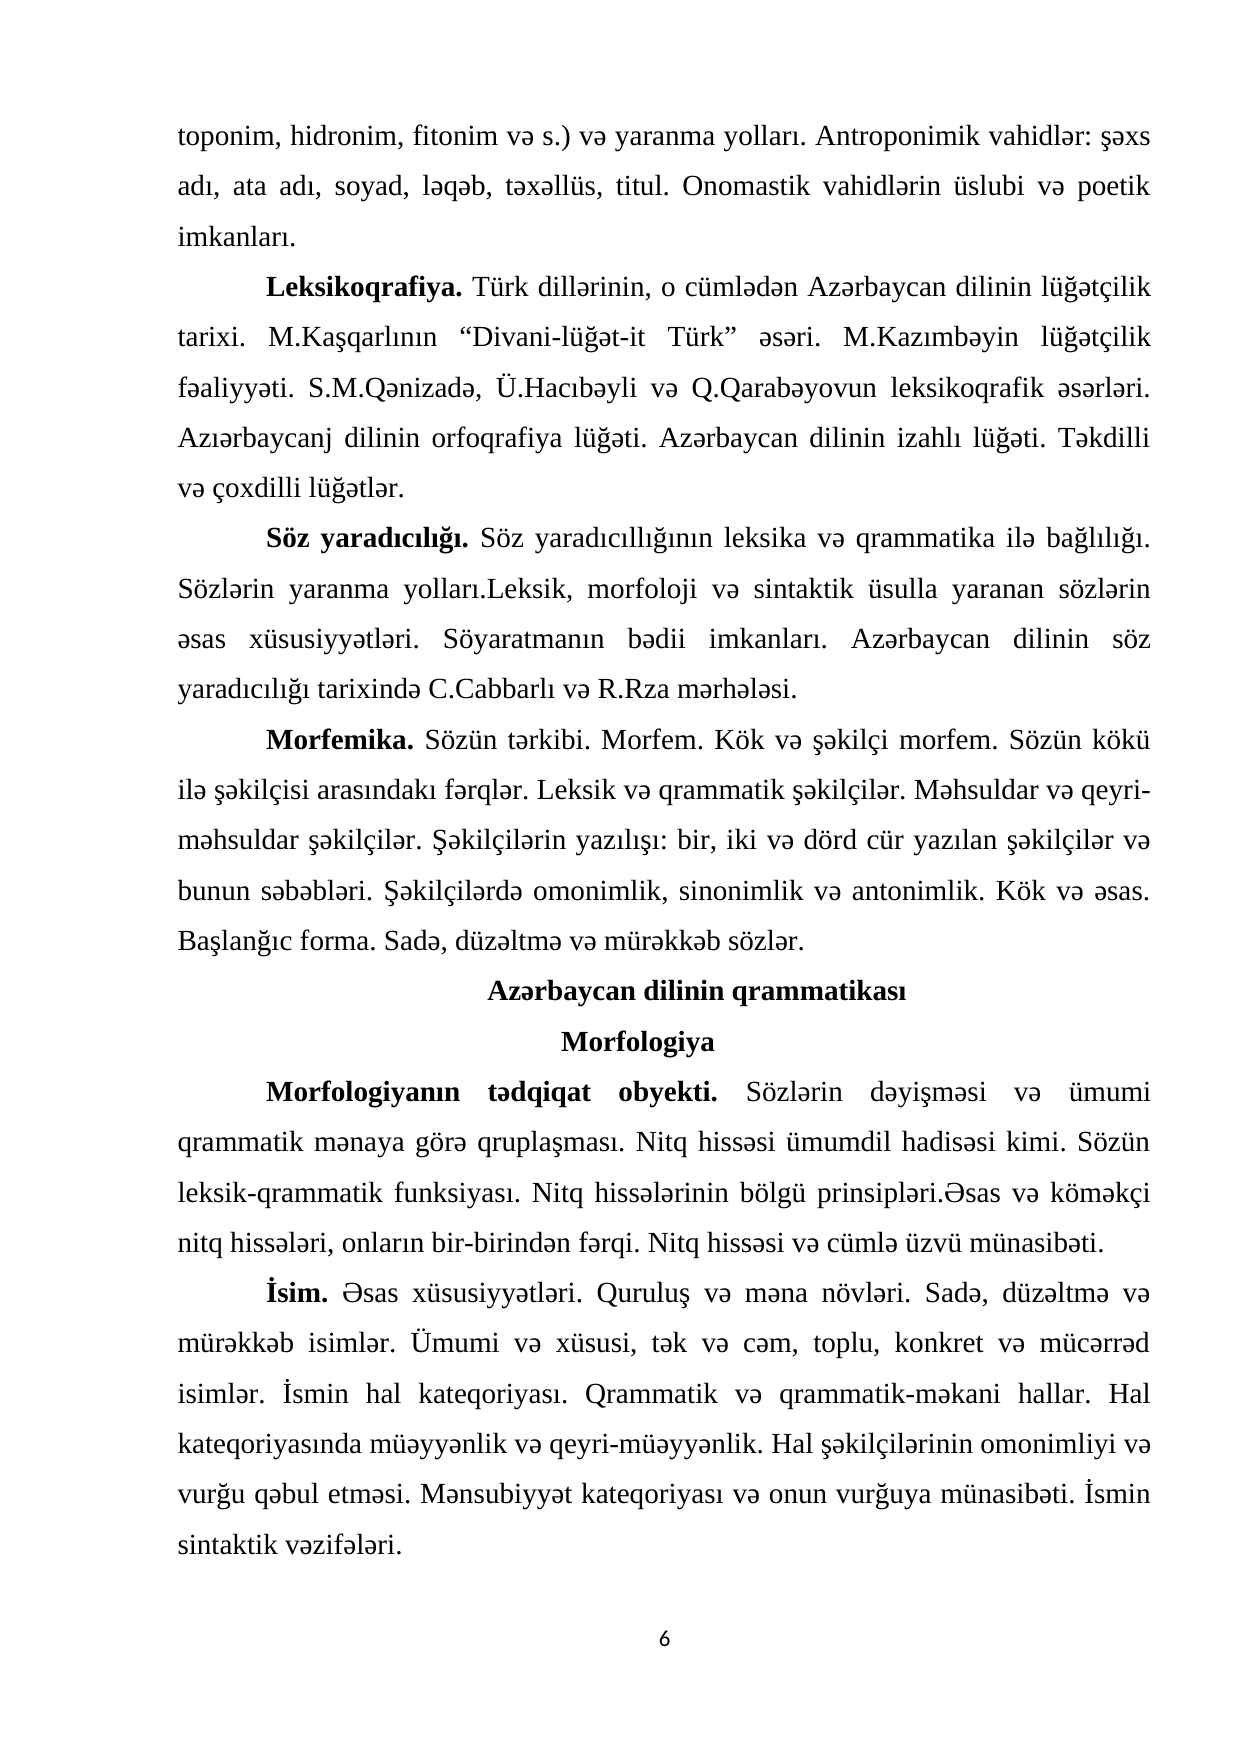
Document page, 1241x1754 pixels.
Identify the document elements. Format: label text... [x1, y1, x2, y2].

text Morfemika. Sözün tərkibi. Morfem. Kök və şəkilçi morfem. Sözün kökü ilə şəkilçisi arasındakı fərqlər. Leksik və qrammatik şəkilçilər. Məhsuldar və qeyri-məhsuldar şəkilçilər. Şəkilçilərin yazılışı: bir, iki və dörd cür yazılan şəkilçilər və bunun səbəbləri. Şəkilçilərdə omonimlik, sinonimlik və antonimlik. Kök və əsas. Başlanğıc forma. Sadə, düzəltmə və mürəkkəb sözlər. [177, 722, 1152, 957]
text Söz yaradıcılığı. Söz yaradıcıllığının leksika və qrammatika ilə bağlılığı. Sözlərin yaranma yolları.Leksik, morfoloji və sintaktik üsulla yaranan sözlərin əsas xüsusiyyətləri. Söyaratmanın bədii imkanları. Azərbaycan dilinin söz yaradıcılığı tarixində C.Cabbarlı və R.Rza mərhələsi. [177, 521, 1152, 705]
text Azərbaycan dilinin qrammatikası [398, 973, 1152, 1007]
text İsim. Əsas xüsusiyyətləri. Quruluş və məna növləri. Sadə, düzəltmə və mürəkkəb isimlər. Ümumi və xüsusi, tək və cəm, toplu, konkret və mücərrəd isimlər. İsmin hal kateqoriyası. Qrammatik və qrammatik-məkani hallar. Hal kateqoriyasında müəyyənlik və qeyri-müəyyənlik. Hal şəkilçilərinin omonimliyi və vurğu qəbul etməsi. Mənsubiyyət kateqoriyası və onun vurğuya münasibəti. İsmin sintaktik vəzifələri. [177, 1275, 1152, 1560]
text Leksikoqrafiya. Türk dillərinin, o cümlədən Azərbaycan dilinin lüğətçilik tarixi. M.Kaşqarlının “Divani-lüğət-it Türk” əsəri. M.Kazımbəyin lüğətçilik fəaliyyəti. S.M.Qənizadə, Ü.Hacıbəyli və Q.Qarabəyovun leksikoqrafik əsərləri. Azıərbaycanj dilinin orfoqrafiya lüğəti. Azərbaycan dilinin izahlı lüğəti. Təkdilli və çoxdilli lüğətlər. [177, 269, 1152, 504]
text Morfologiyanın tədqiqat obyekti. Sözlərin dəyişməsi və ümumi qrammatik mənaya görə qruplaşması. Nitq hissəsi ümumdil hadisəsi kimi. Sözün leksik-qrammatik funksiyası. Nitq hissələrinin bölgü prinsipləri.Əsas və köməkçi nitq hissələri, onların bir-birindən fərqi. Nitq hissəsi və cümlə üzvü münasibəti. [177, 1074, 1152, 1258]
text Morfologiya [472, 1024, 1152, 1057]
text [177, 118, 1152, 252]
